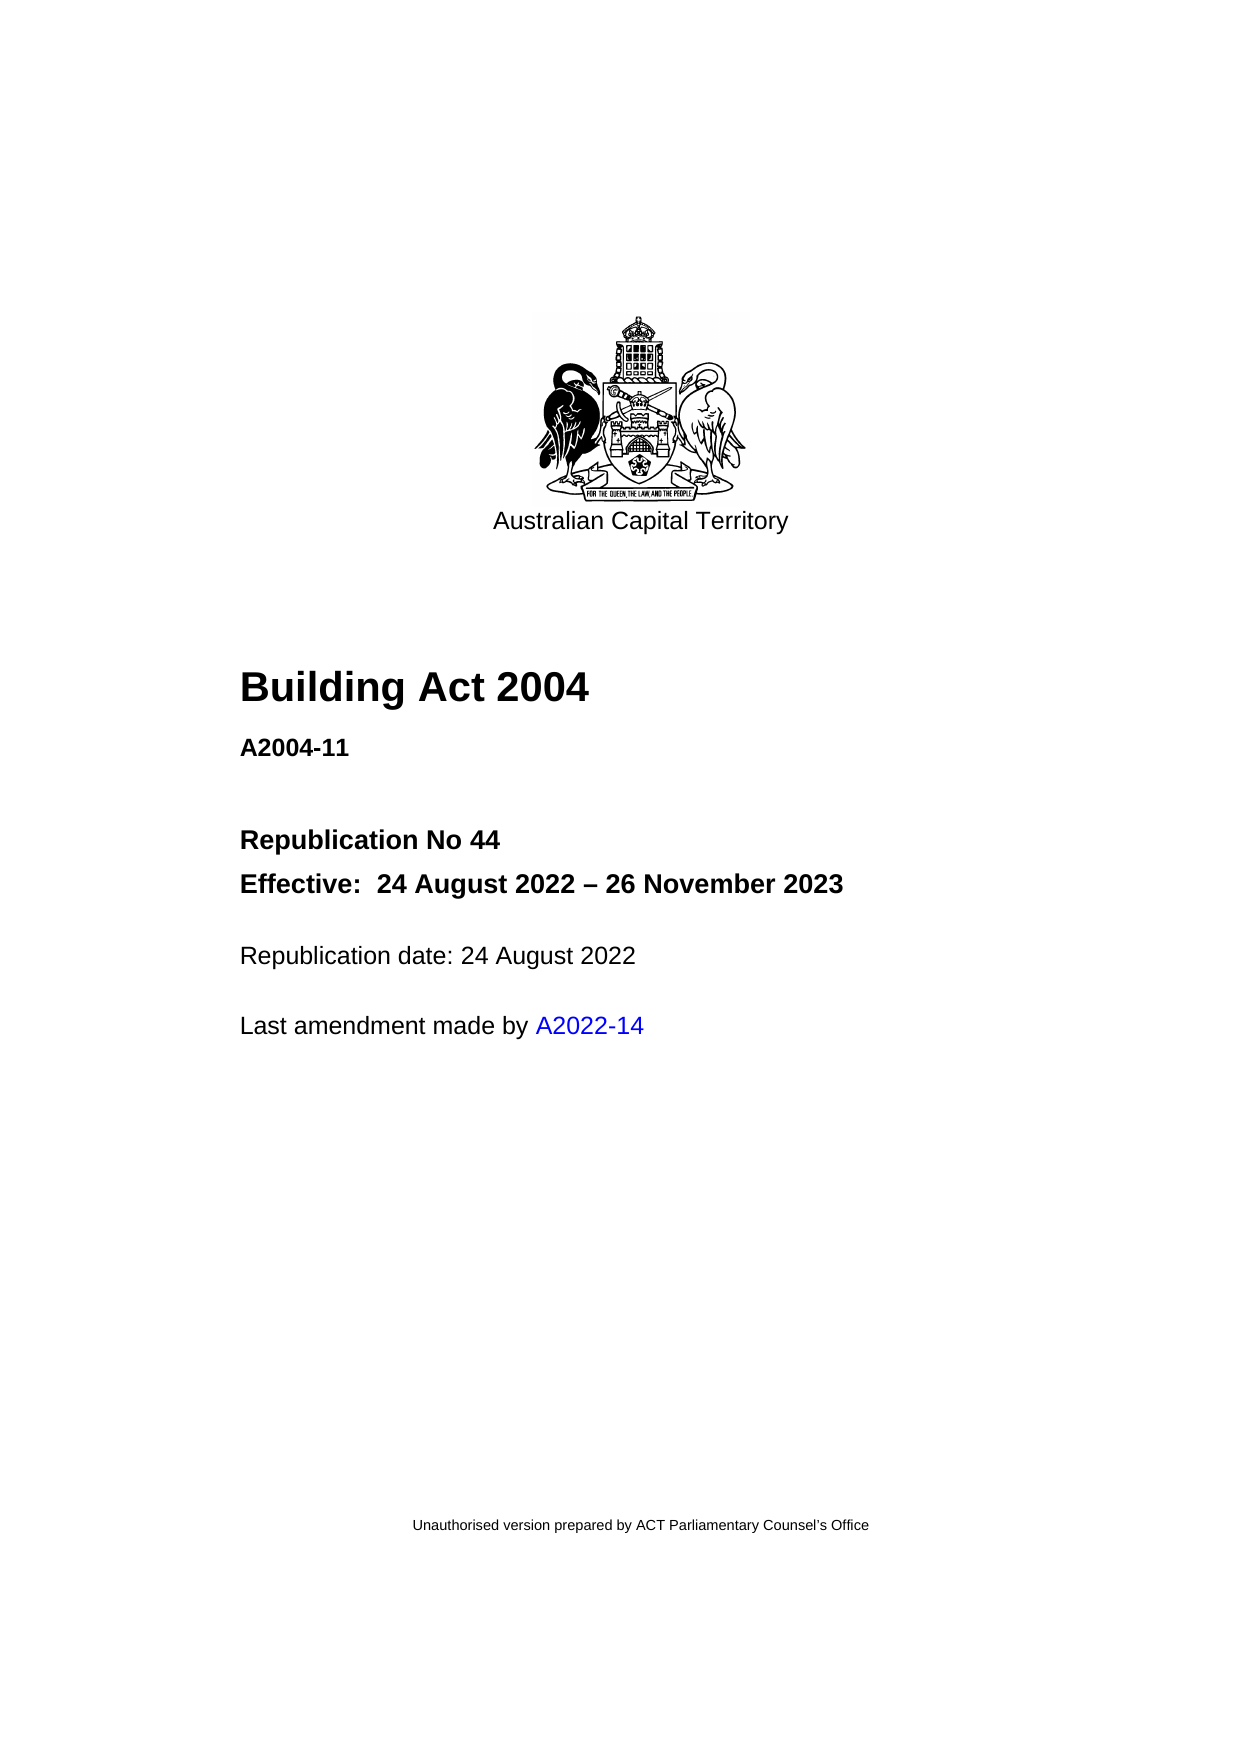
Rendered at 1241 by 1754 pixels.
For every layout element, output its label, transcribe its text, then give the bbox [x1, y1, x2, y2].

text Building Act 2004 [239, 662, 1042, 710]
picture [531, 312, 751, 507]
text Republication No 44 [239, 824, 1042, 855]
text Australian Capital Territory [239, 506, 1042, 535]
text Effective: 24 August 2022 – 26 November 2023 [239, 868, 1042, 899]
text Republication date: 24 August 2022 [239, 941, 1042, 969]
text Last amendment made by A2022-14 [239, 1011, 1042, 1040]
text A2004-11 [239, 733, 1042, 762]
